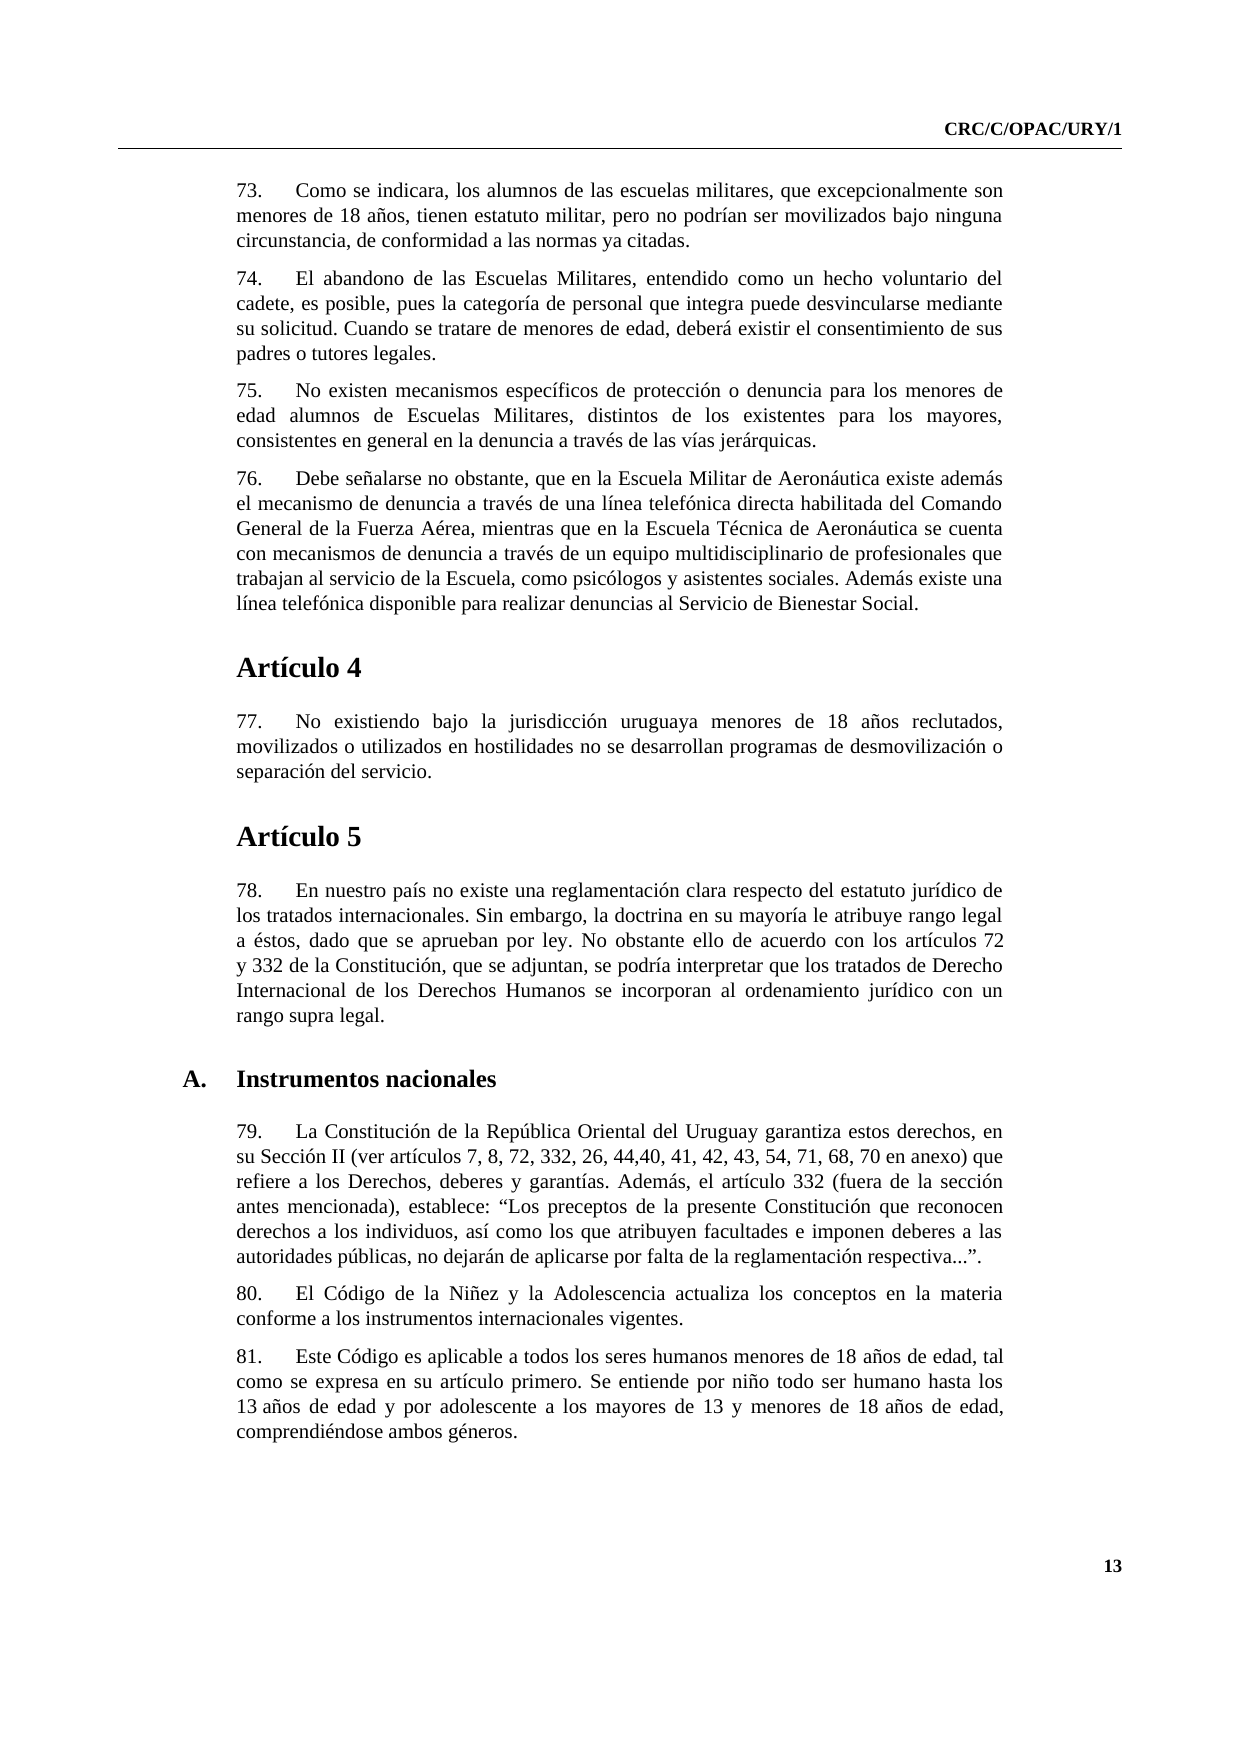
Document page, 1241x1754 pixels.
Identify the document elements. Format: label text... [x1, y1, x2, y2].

list Debe señalarse no obstante, que en la Escuela Militar de Aeronáutica existe además el mecanismo de denuncia a través de una línea telefónica directa habilitada del Comando General de la Fuerza Aérea, mientras que en la Escuela Técnica de Aeronáutica se cuenta con mecanismos de denuncia a través de un equipo multidisciplinario de profesionales que trabajan al servicio de la Escuela, como psicólogos y asistentes sociales. Además existe una línea telefónica disponible para realizar denuncias al Servicio de Bienestar Social. [236, 465, 1004, 615]
list Como se indicara, los alumnos de las escuelas militares, que excepcionalmente son menores de 18 años, tienen estatuto militar, pero no podrían ser movilizados bajo ninguna circunstancia, de conformidad a las normas ya citadas. [236, 177, 1004, 252]
text A. Instrumentos nacionales [118, 1065, 1004, 1093]
text Artículo 4 [118, 652, 1004, 683]
list No existen mecanismos específicos de protección o denuncia para los menores de edad alumnos de Escuelas Militares, distintos de los existentes para los mayores, consistentes en general en la denuncia a través de las vías jerárquicas. [236, 377, 1004, 452]
list El abandono de las Escuelas Militares, entendido como un hecho voluntario del cadete, es posible, pues la categoría de personal que integra puede desvincularse mediante su solicitud. Cuando se tratare de menores de edad, deberá existir el consentimiento de sus padres o tutores legales. [236, 265, 1004, 365]
list No existiendo bajo la jurisdicción uruguaya menores de 18 años reclutados, movilizados o utilizados en hostilidades no se desarrollan programas de desmovilización o separación del servicio. [236, 708, 1004, 783]
list En nuestro país no existe una reglamentación clara respecto del estatuto jurídico de los tratados internacionales. Sin embargo, la doctrina en su mayoría le atribuye rango legal a éstos, dado que se aprueban por ley. No obstante ello de acuerdo con los artículos 72 y 332 de la Constitución, que se adjuntan, se podría interpretar que los tratados de Derecho Internacional de los Derechos Humanos se incorporan al ordenamiento jurídico con un rango supra legal. [236, 877, 1004, 1027]
list La Constitución de la República Oriental del Uruguay garantiza estos derechos, en su Sección II (ver artículos 7, 8, 72, 332, 26, 44,40, 41, 42, 43, 54, 71, 68, 70 en anexo) que refiere a los Derechos, deberes y garantías. Además, el artículo 332 (fuera de la sección antes mencionada), establece: “Los preceptos de la presente Constitución que reconocen derechos a los individuos, así como los que atribuyen facultades e imponen deberes a las autoridades públicas, no dejarán de aplicarse por falta de la reglamentación respectiva...”. [236, 1118, 1004, 1268]
list Este Código es aplicable a todos los seres humanos menores de 18 años de edad, tal como se expresa en su artículo primero. Se entiende por niño todo ser humano hasta los 13 años de edad y por adolescente a los mayores de 13 y menores de 18 años de edad, comprendiéndose ambos géneros. [236, 1343, 1004, 1443]
list El Código de la Niñez y la Adolescencia actualiza los conceptos en la materia conforme a los instrumentos internacionales vigentes. [236, 1280, 1004, 1330]
text Artículo 5 [118, 821, 1004, 852]
